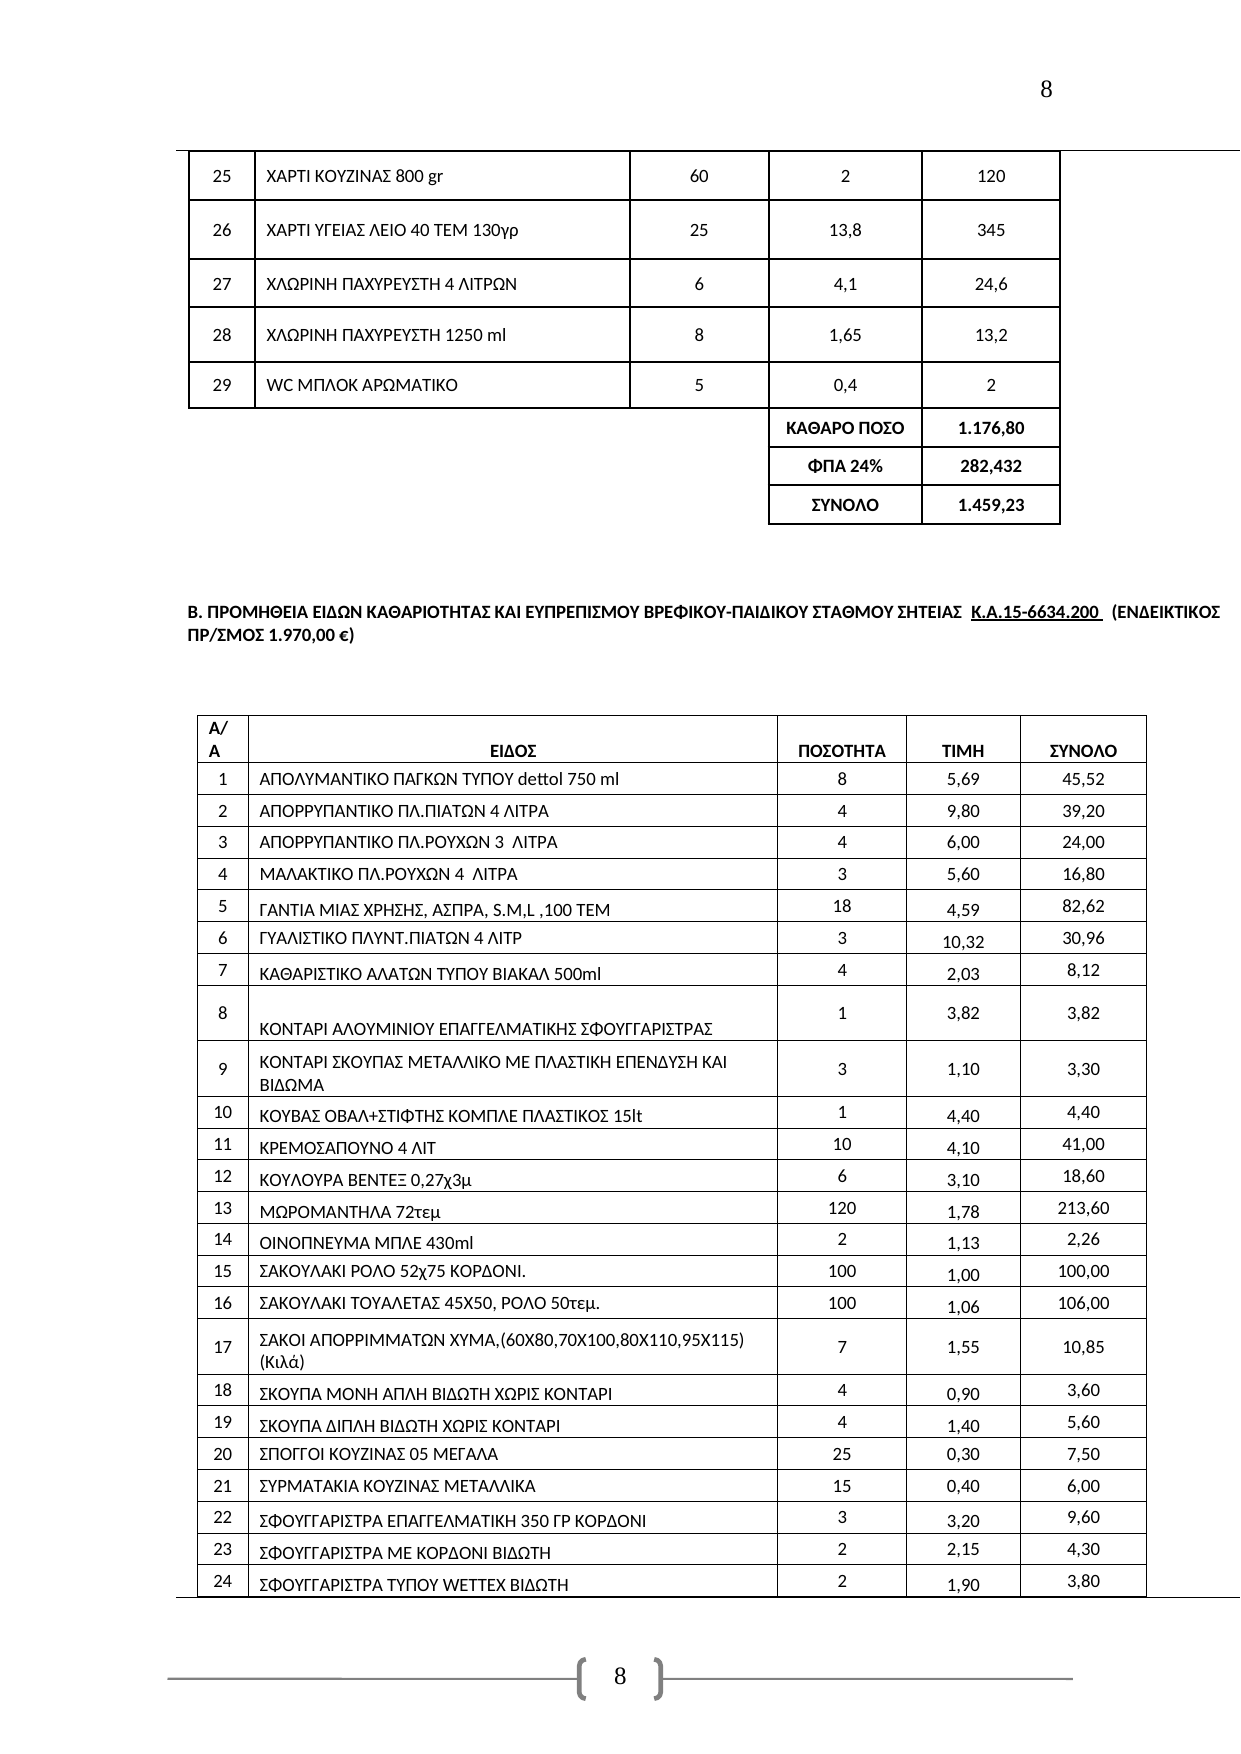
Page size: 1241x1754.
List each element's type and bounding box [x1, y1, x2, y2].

table_cell [176, 151, 1240, 1597]
